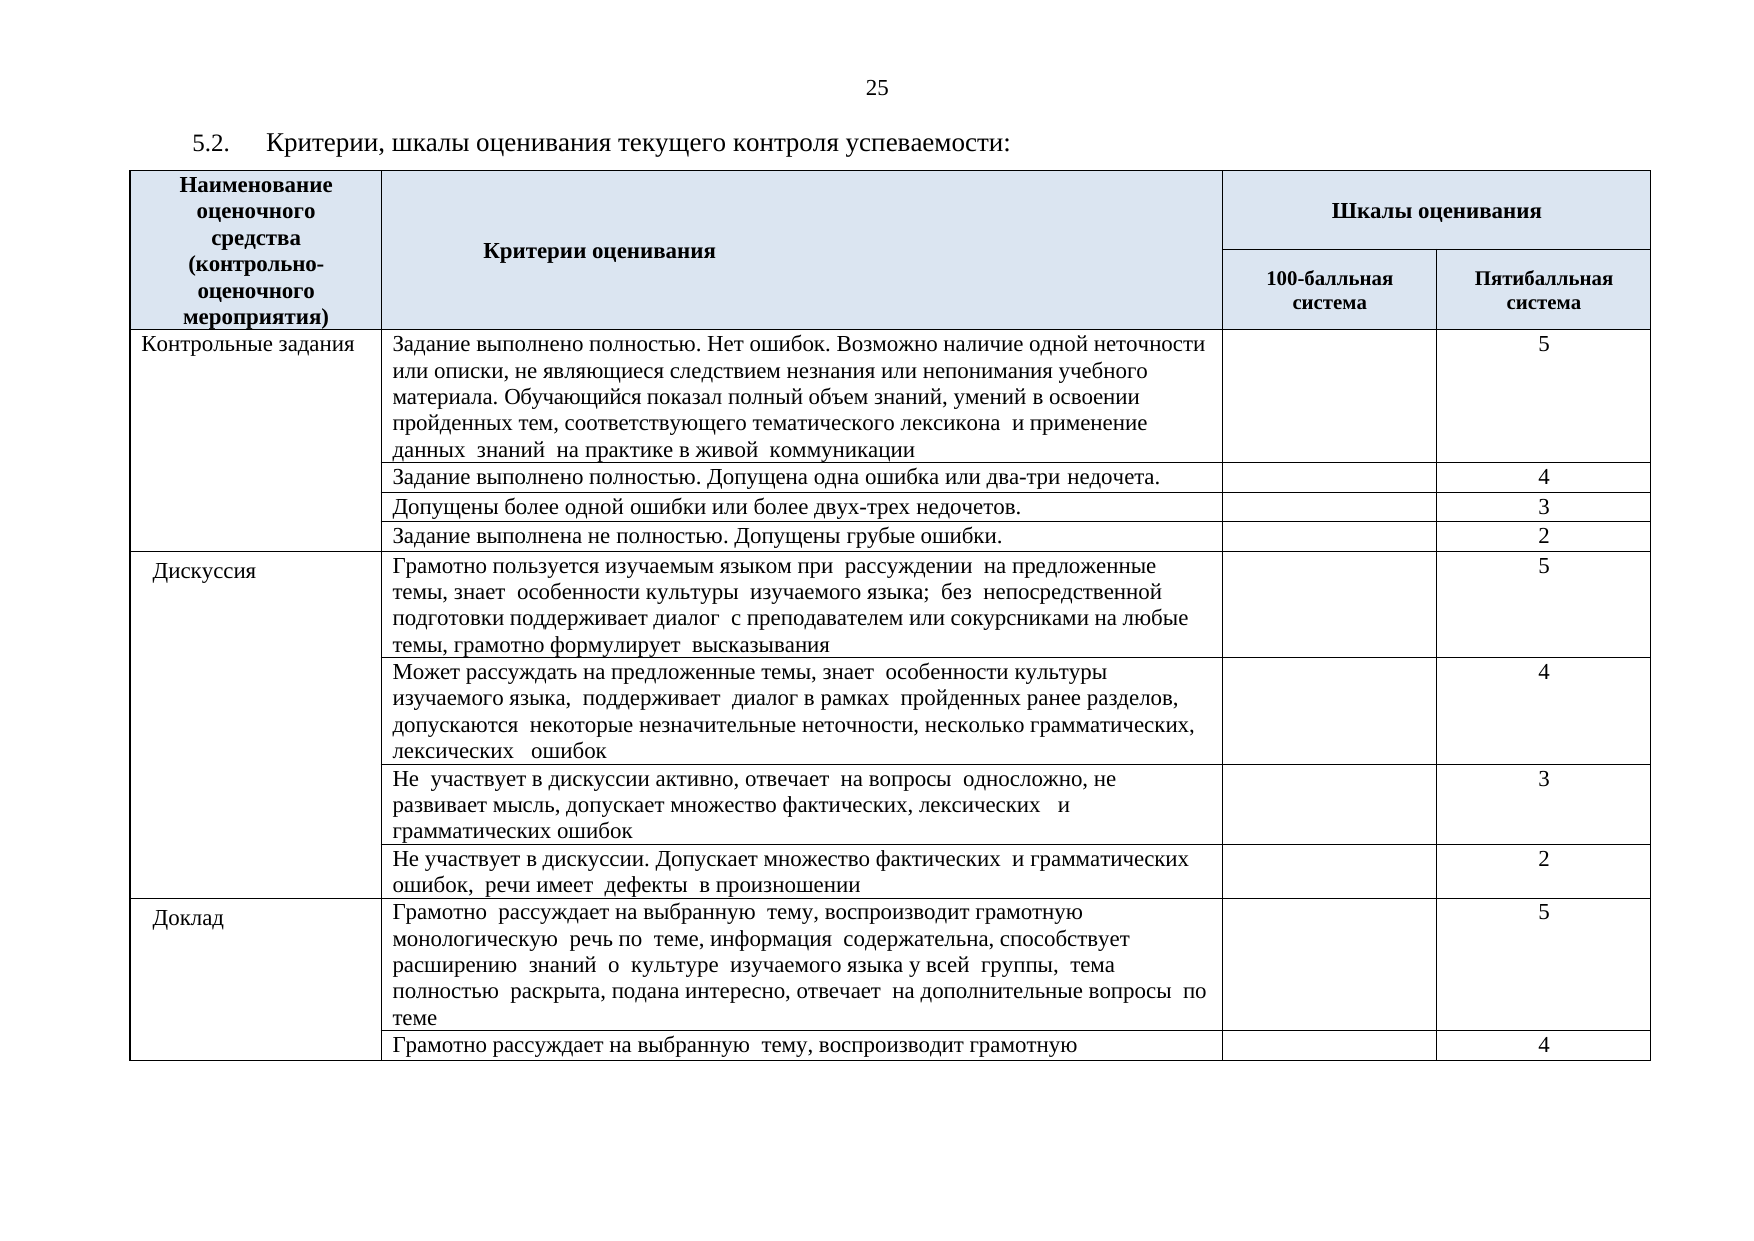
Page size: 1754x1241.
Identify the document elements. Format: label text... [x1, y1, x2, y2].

table_cell [1223, 522, 1436, 551]
table_cell [1223, 463, 1436, 492]
table_cell Дискуссия [131, 552, 381, 897]
table_cell 4 [1437, 463, 1650, 492]
table_cell Пятибалльная система [1437, 250, 1650, 329]
table_cell 3 [1437, 493, 1650, 521]
table_header Наименование оценочного средства (контрольно-оценочного мероприятия) [131, 171, 381, 329]
table_cell Не участвует в дискуссии. Допускает множество фактических и грамматических ошибок, речи имеет дефекты в произношении [382, 845, 1222, 897]
table_cell 5 [1437, 330, 1650, 462]
table_cell [1223, 1031, 1436, 1060]
table_cell Доклад [131, 899, 381, 1060]
table_cell Не участвует в дискуссии активно, отвечает на вопросы односложно, не развивает мысль, допускает множество фактических, лексических и грамматических ошибок [382, 765, 1222, 844]
table_cell Задание выполнено полностью. Нет ошибок. Возможно наличие одной неточности или описки, не являющиеся следствием незнания или непонимания учебного материала. Обучающийся показал полный объем знаний, умений в освоении пройденных тем, соответствующего тематического лексикона и применение данных знаний на практике в живой коммуникации [382, 330, 1222, 462]
subtitle Критерии, шкалы оценивания текущего контроля успеваемости: [192, 127, 1636, 158]
table_cell 3 [1437, 765, 1650, 844]
table_cell Грамотно пользуется изучаемым языком при рассуждении на предложенные темы, знает особенности культуры изучаемого языка; без непосредственной подготовки поддерживает диалог с преподавателем или сокурсниками на любые темы, грамотно формулирует высказывания [382, 552, 1222, 657]
table_cell Может рассуждать на предложенные темы, знает особенности культуры изучаемого языка, поддерживает диалог в рамках пройденных ранее разделов, допускаются некоторые незначительные неточности, несколько грамматических, лексических ошибок [382, 658, 1222, 763]
table_cell [1223, 899, 1436, 1030]
table_cell 4 [1437, 1031, 1650, 1060]
table_cell [1223, 552, 1436, 657]
table_cell 100-балльная система [1223, 250, 1436, 329]
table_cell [382, 1031, 1222, 1060]
table_cell Контрольные задания [131, 330, 381, 551]
table_header Шкалы оценивания [1223, 171, 1650, 249]
table_cell 5 [1437, 899, 1650, 1030]
table_cell Допущены более одной ошибки или более двух-трех недочетов. [382, 493, 1222, 521]
table_cell 4 [1437, 658, 1650, 763]
table_cell [1223, 493, 1436, 521]
table_cell 2 [1437, 522, 1650, 551]
table_header Критерии оценивания [382, 171, 1222, 329]
table_cell [1223, 330, 1436, 462]
table_cell 5 [1437, 552, 1650, 657]
table_cell Задание выполнена не полностью. Допущены грубые ошибки. [382, 522, 1222, 551]
table_cell [1223, 765, 1436, 844]
table_cell Задание выполнено полностью. Допущена одна ошибка или два-три недочета. [382, 463, 1222, 492]
table_cell [1223, 845, 1436, 897]
table_cell 2 [1437, 845, 1650, 897]
table_cell [1223, 658, 1436, 763]
table_cell Грамотно рассуждает на выбранную тему, воспроизводит грамотную монологическую речь по теме, информация содержательна, способствует расширению знаний о культуре изучаемого языка у всей группы, тема полностью раскрыта, подана интересно, отвечает на дополнительные вопросы по теме [382, 899, 1222, 1030]
